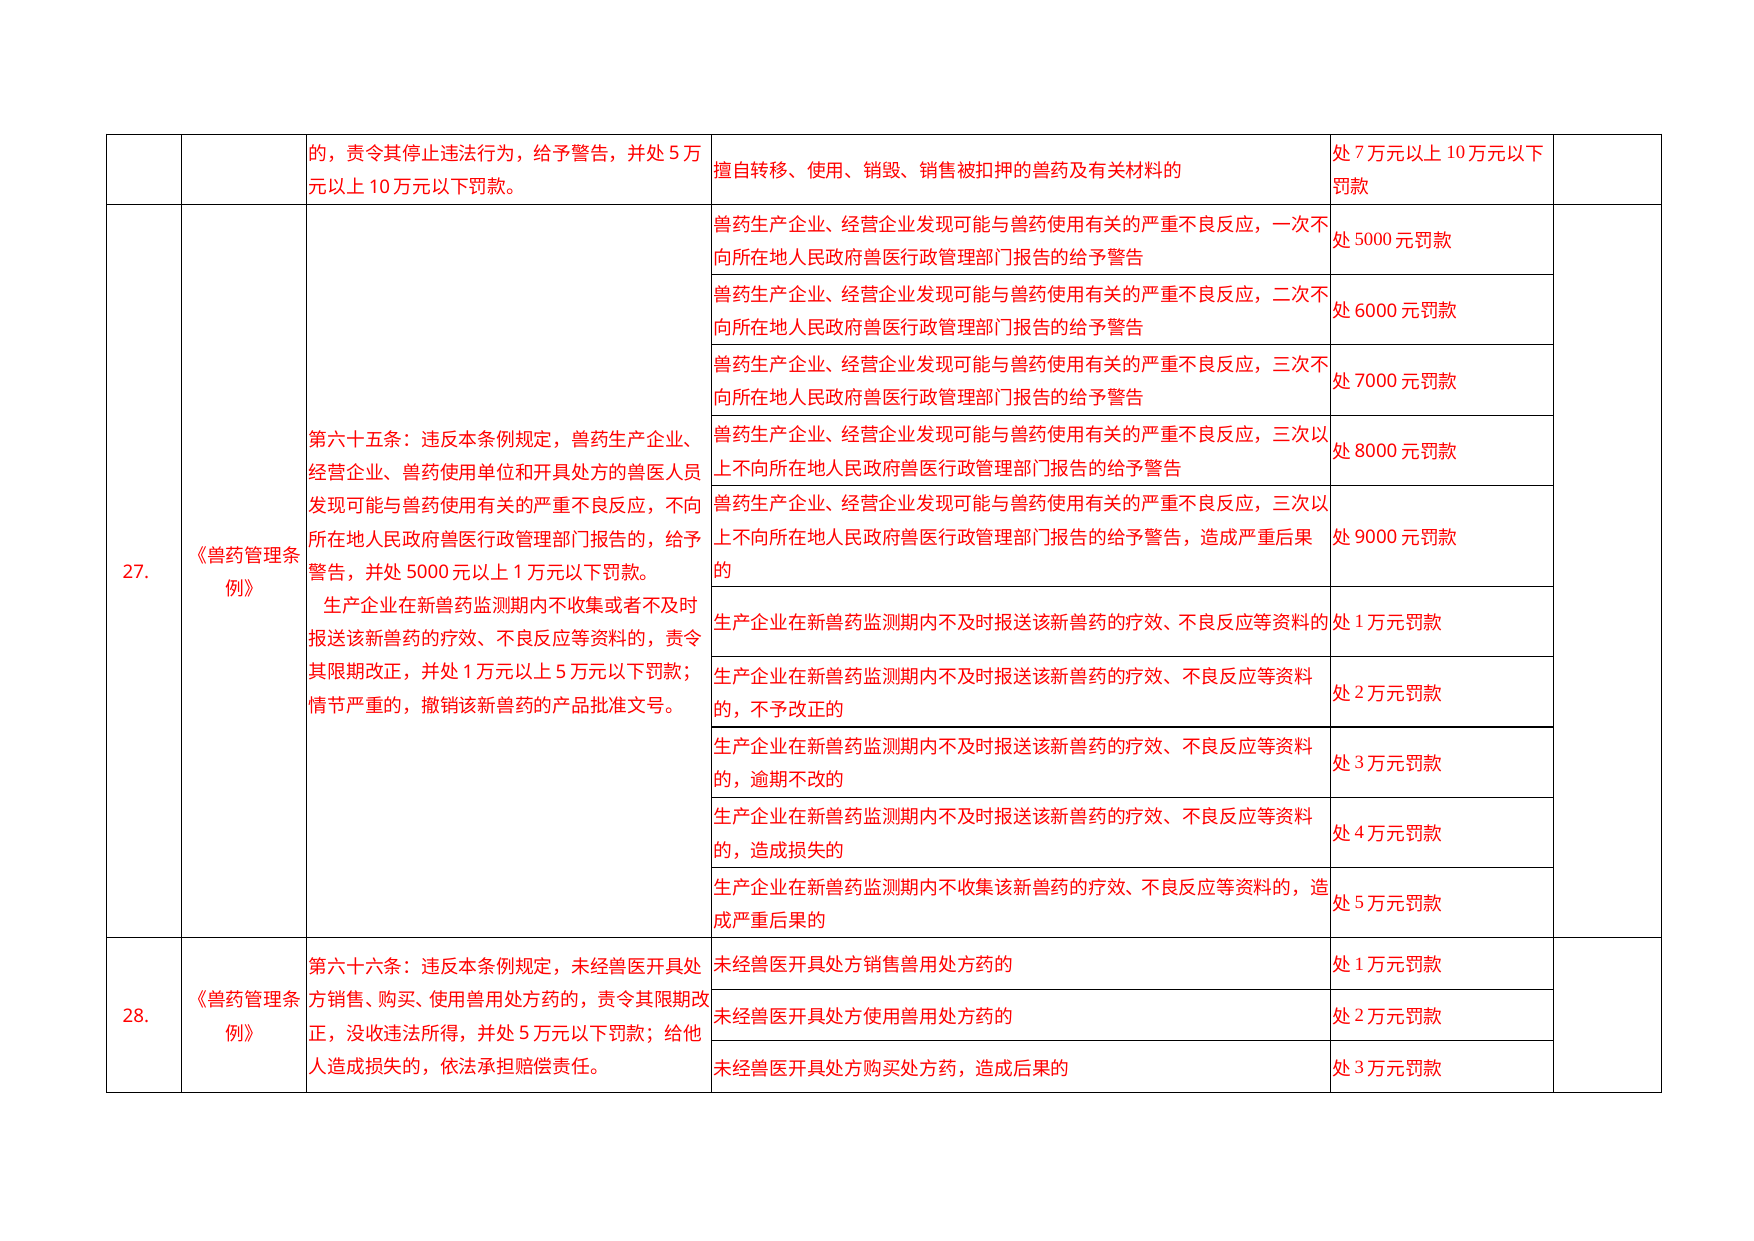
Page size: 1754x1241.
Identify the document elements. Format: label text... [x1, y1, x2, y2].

table_cell 处5万元罚款 [1331, 938, 1553, 1008]
table_cell 处7万元以上10万元以下罚款 [1331, 205, 1553, 274]
table_cell 生产企业在新兽药监测期内不收集该新兽药的疗效、不良反应等资料的，造成严重后果的 [712, 938, 1330, 1008]
table_cell 生产企业在新兽药监测期内不及时报送该新兽药的疗效、不良反应等资料的，逾期不改的 [712, 798, 1330, 867]
table_cell 处4万元罚款 [1331, 868, 1553, 937]
table_cell 第六十四条：违反本条例规定，擅自转移、使用、销毁、销售被查封或者扣押的兽药及有关材料的，责令其停止违法行为，给予警告，并处5万元以上10万元以下罚款。 [307, 135, 711, 274]
table_cell 擅自转移、使用、销毁、销售被扣押的兽药及有关材料的 [712, 205, 1330, 274]
table_cell 《兽药管理条例》 [182, 1009, 306, 1111]
table_cell [1554, 135, 1661, 274]
table_cell [1554, 275, 1661, 1008]
table_cell 处2万元罚款 [1331, 728, 1553, 797]
table_cell 兽药生产企业、经营企业发现可能与兽药使用有关的严重不良反应，一次不向所在地人民政府兽医行政管理部门报告的给予警告 [712, 275, 1330, 344]
table_cell 处2万元罚款 [1331, 1060, 1553, 1111]
table_cell 兽药生产企业、经营企业发现可能与兽药使用有关的严重不良反应，三次以上不向所在地人民政府兽医行政管理部门报告的给予警告 [712, 486, 1330, 555]
table_cell 处3万元罚款 [1331, 798, 1553, 867]
table_cell 处5000元罚款 [1331, 275, 1553, 344]
table_cell 《兽药管理条例》 [182, 275, 306, 1008]
table_cell [107, 135, 181, 274]
table_cell 生产企业在新兽药监测期内不及时报送该新兽药的疗效、不良反应等资料的，不予改正的 [712, 728, 1330, 797]
table_cell [107, 1009, 181, 1111]
table_cell 处1万元罚款 [1331, 657, 1553, 726]
table_cell [107, 275, 181, 1008]
table_cell 兽药生产企业、经营企业发现可能与兽药使用有关的严重不良反应，二次不向所在地人民政府兽医行政管理部门报告的给予警告 [712, 345, 1330, 415]
table_cell 处6000元罚款 [1331, 345, 1553, 415]
table_cell 兽药生产企业、经营企业发现可能与兽药使用有关的严重不良反应，三次以上不向所在地人民政府兽医行政管理部门报告的给予警告，造成严重后果的 [712, 556, 1330, 656]
table_cell 处9000元罚款 [1331, 556, 1553, 656]
table_cell 第六十六条：违反本条例规定，未经兽医开具处方销售、购买、使用兽用处方药的，责令其限期改正，没收违法所得，并处5万元以下罚款；给他人造成损失的，依法承担赔偿责任。 [307, 1009, 711, 1111]
table_cell 第六十五条：违反本条例规定，兽药生产企业、经营企业、兽药使用单位和开具处方的兽医人员发现可能与兽药使用有关的严重不良反应，不向所在地人民政府兽医行政管理部门报告的，给予警告，并处5000元以上1万元以下罚款。 生产企业在新兽药监测期内不收集或者不及时报送该新兽药的疗效、不良反应等资料的，责令其限期改正，并处1万元以上5万元以下罚款；情节严重的，撤销该新兽药的产品批准文号。 [307, 275, 711, 1008]
table_cell 处5万元以上7万元以下罚款 [1331, 135, 1553, 204]
table_cell 未经兽医开具处方使用兽用处方药的 [712, 1060, 1330, 1111]
table_cell 处1万元罚款 [1331, 1009, 1553, 1059]
table_cell 未经兽医开具处方销售兽用处方药的 [712, 1009, 1330, 1059]
table_cell [1554, 1009, 1661, 1111]
table_cell 兽药生产企业、经营企业发现可能与兽药使用有关的严重不良反应，三次不向所在地人民政府兽医行政管理部门报告的给予警告 [712, 416, 1330, 485]
table_cell 处8000元罚款 [1331, 486, 1553, 555]
table_cell 生产企业在新兽药监测期内不及时报送该新兽药的疗效、不良反应等资料的 [712, 657, 1330, 726]
table_cell 生产企业在新兽药监测期内不及时报送该新兽药的疗效、不良反应等资料的，造成损失的 [712, 868, 1330, 937]
table_cell 擅自转移、使用、销毁、销售被查封的兽药及有关材料的 [712, 135, 1330, 204]
table_cell 处7000元罚款 [1331, 416, 1553, 485]
table_cell 《兽药管理条例》 [182, 135, 306, 274]
